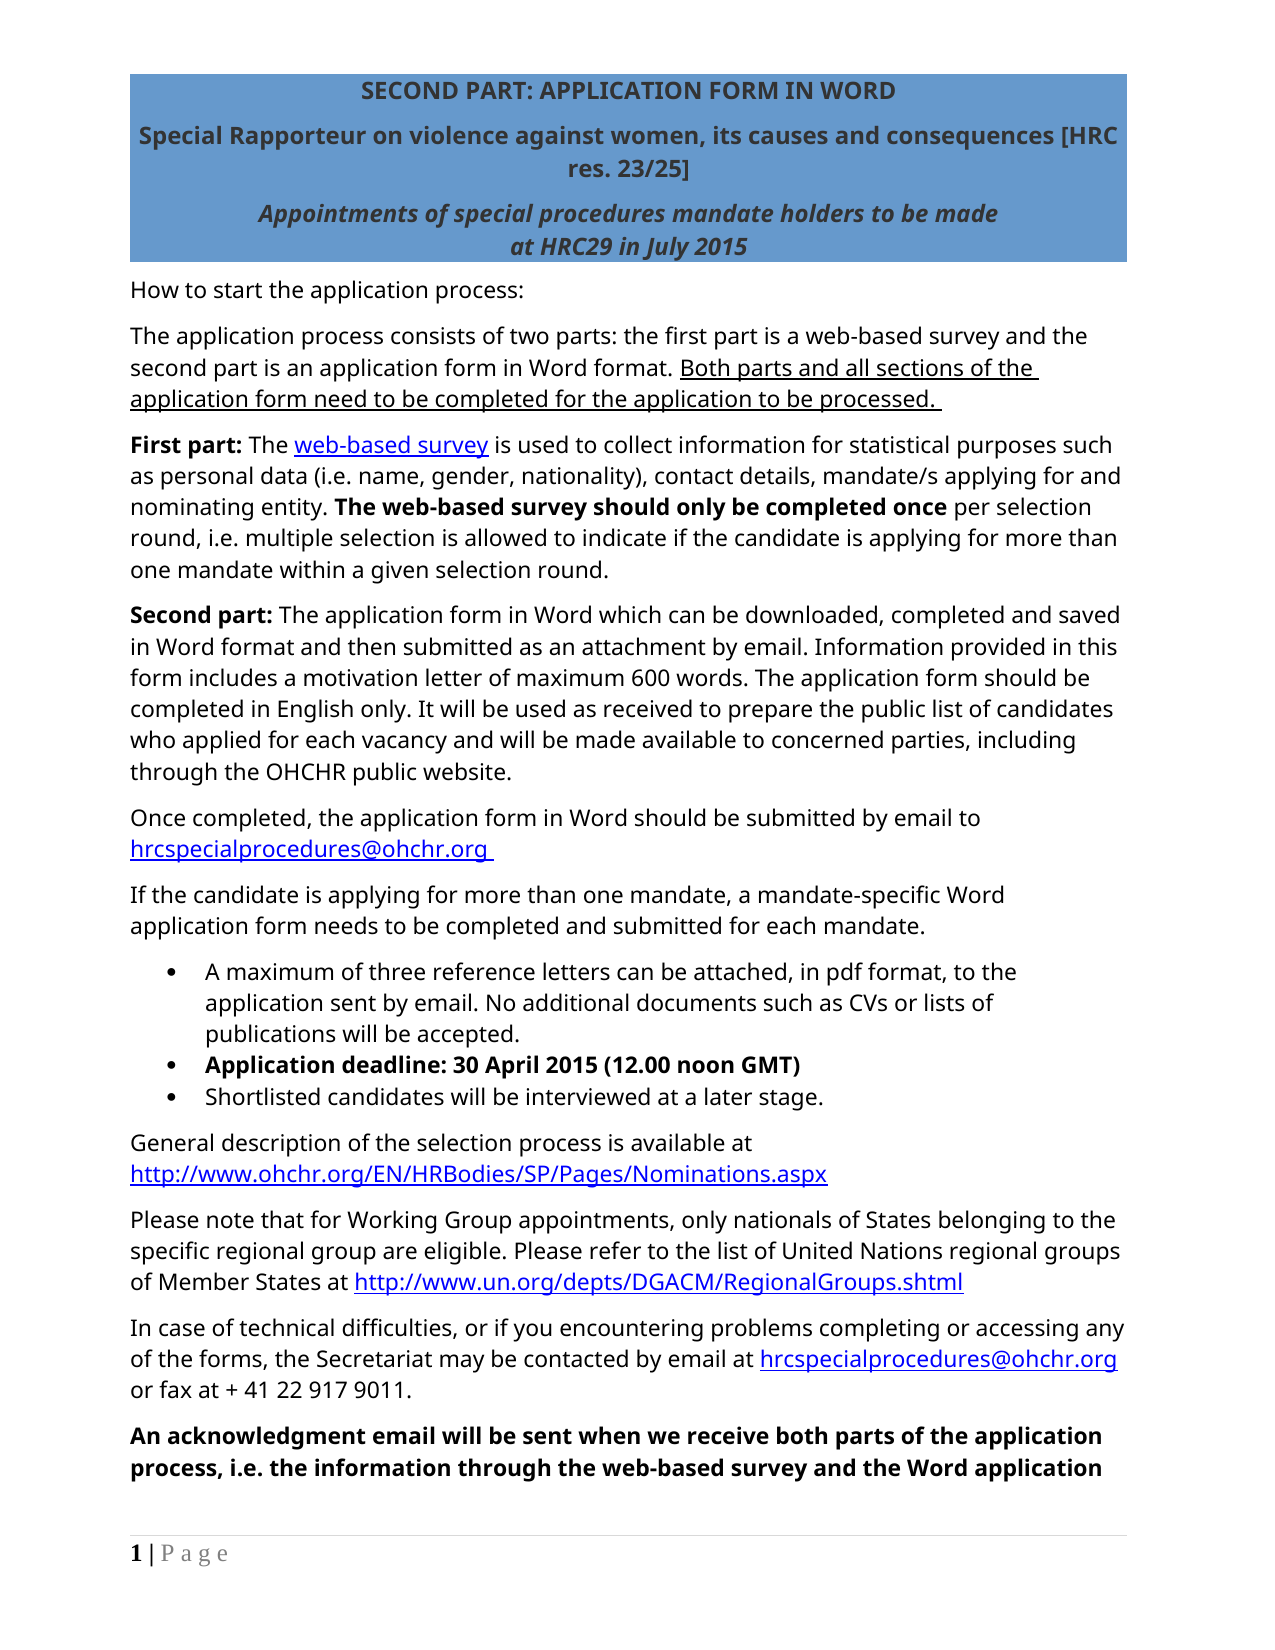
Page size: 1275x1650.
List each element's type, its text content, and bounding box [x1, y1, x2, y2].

list Application deadline: 30 April 2015 (12.00 noon GMT) [167, 1049, 1127, 1081]
text Once completed, the application form in Word should be submitted by email to hrcspecialprocedures@ohchr.org [130, 801, 1127, 864]
text Please note that for Working Group appointments, only nationals of States belonging to the specific regional group are eligible. Please refer to the list of United Nations regional groups of Member States at http://www.un.org/depts/DGACM/RegionalGroups.shtml [130, 1203, 1127, 1297]
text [130, 1420, 1127, 1483]
list A maximum of three reference letters can be attached, in pdf format, to the application sent by email. No additional documents such as CVs or lists of publications will be accepted. [167, 956, 1127, 1049]
list Shortlisted candidates will be interviewed at a later stage. [167, 1081, 1127, 1112]
text How to start the application process: [130, 274, 1127, 306]
text Second part: The application form in Word which can be downloaded, completed and saved in Word format and then submitted as an attachment by email. Information provided in this form includes a motivation letter of maximum 600 words. The application form should be completed in English only. It will be used as received to prepare the public list of candidates who applied for each vacancy and will be made available to concerned parties, including through the OHCHR public website. [130, 599, 1127, 787]
text The application process consists of two parts: the first part is a web-based survey and the second part is an application form in Word format. Both parts and all sections of the application form need to be completed for the application to be processed. [130, 320, 1127, 414]
text General description of the selection process is available at http://www.ohchr.org/EN/HRBodies/SP/Pages/Nominations.aspx [130, 1126, 1127, 1189]
text If the candidate is applying for more than one mandate, a mandate-specific Word application form needs to be completed and submitted for each mandate. [130, 878, 1127, 941]
text In case of technical difficulties, or if you encountering problems completing or accessing any of the forms, the Secretariat may be contacted by email at hrcspecialprocedures@ohchr.org or fax at + 41 22 917 9011. [130, 1312, 1127, 1406]
text First part: The web-based survey is used to collect information for statistical purposes such as personal data (i.e. name, gender, nationality), contact details, mandate/s applying for and nominating entity. The web-based survey should only be completed once per selection round, i.e. multiple selection is allowed to indicate if the candidate is applying for more than one mandate within a given selection round. [130, 428, 1127, 585]
